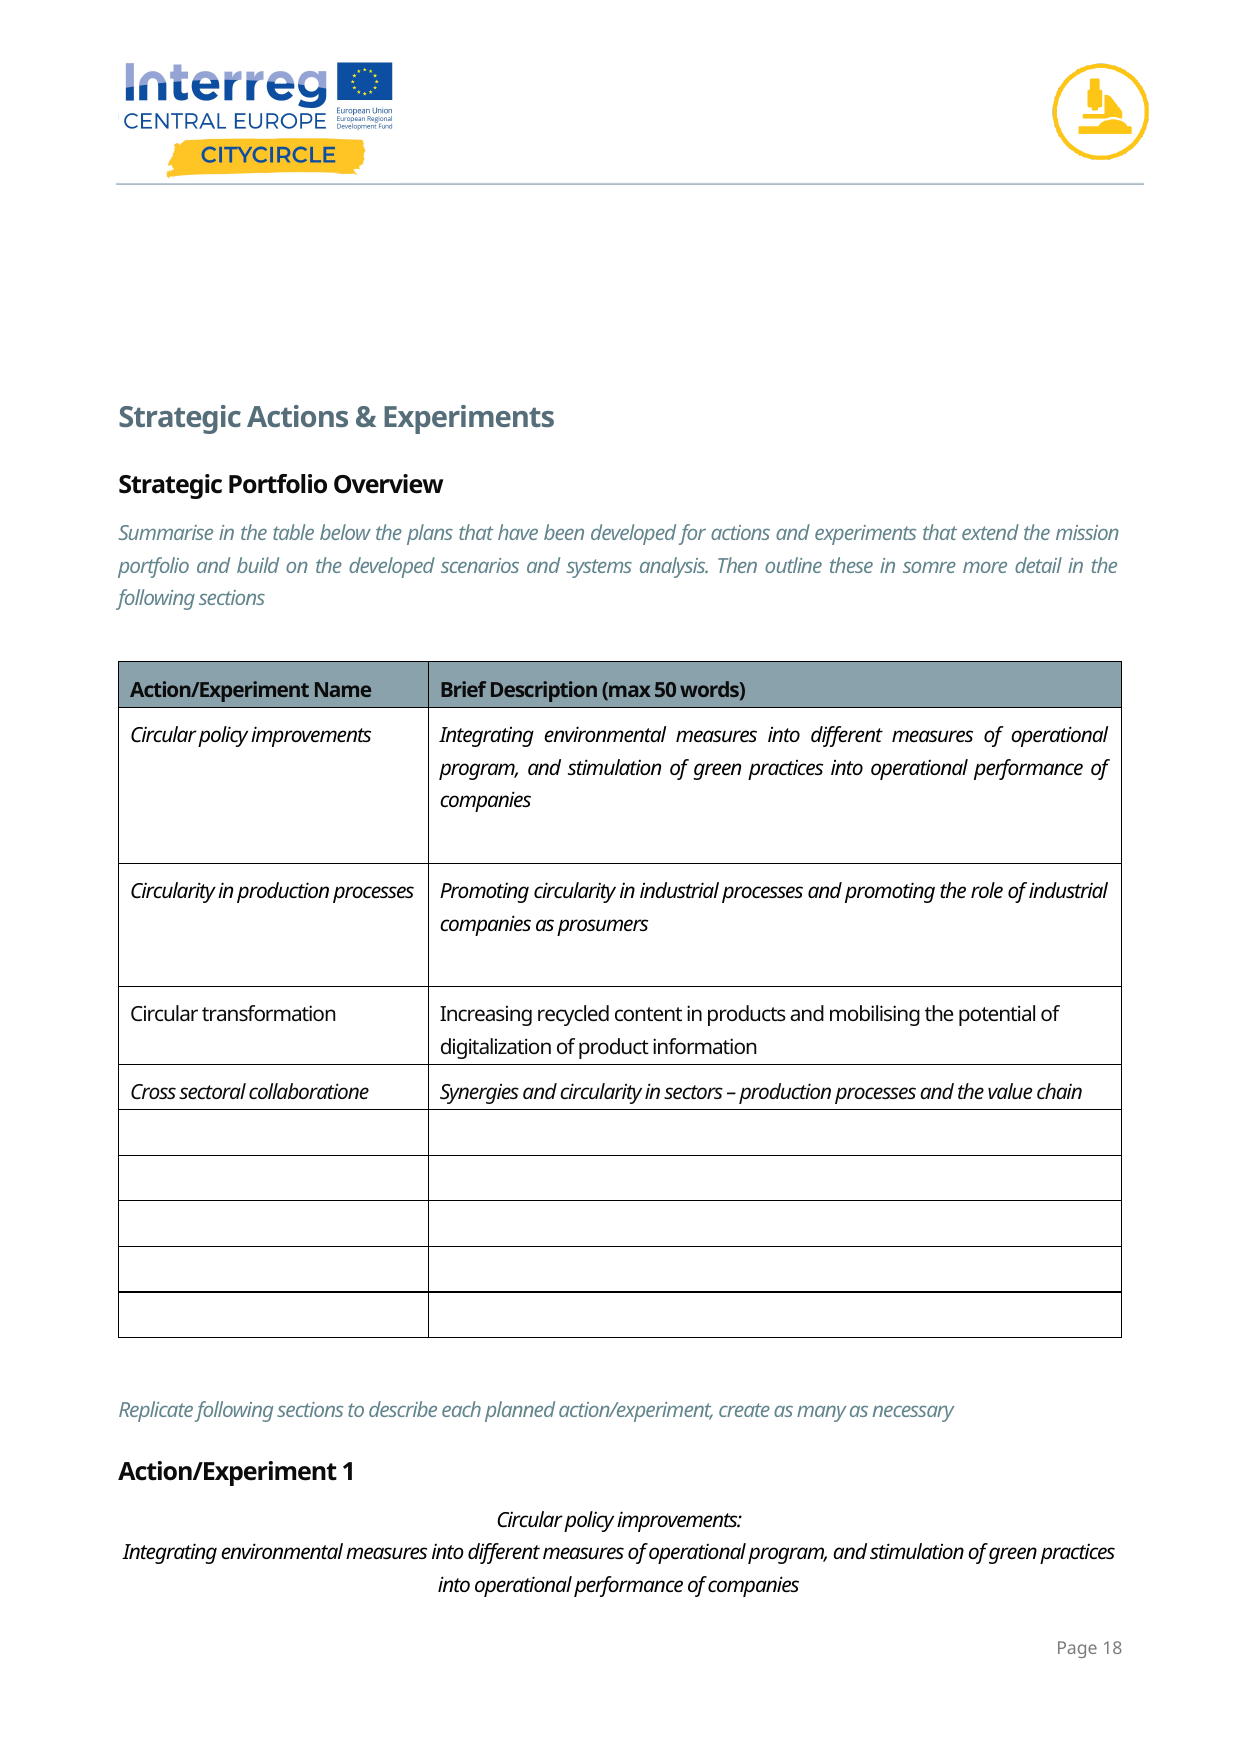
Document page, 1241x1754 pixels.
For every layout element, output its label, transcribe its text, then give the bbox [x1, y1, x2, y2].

table_cell Circularity in production processes [119, 864, 428, 986]
table_cell [119, 1156, 428, 1200]
text Replicate following sections to describe each planned action/experiment, create as many as necessary [118, 1396, 1122, 1424]
table_cell [429, 1293, 1121, 1337]
table_cell [429, 1110, 1121, 1155]
table_cell Circular policy improvements [119, 708, 428, 862]
table_cell [119, 1110, 428, 1155]
table_cell Increasing recycled content in products and mobilising the potential of digitalization of product information [429, 987, 1121, 1064]
table_cell Synergies and circularity in sectors – production processes and the value chain [429, 1065, 1121, 1109]
table_cell [119, 1201, 428, 1246]
text Strategic Portfolio Overview [118, 467, 1122, 501]
table_cell Cross sectoral collaboratione [119, 1065, 428, 1109]
table_cell [429, 1201, 1121, 1246]
picture [54, 1, 1190, 238]
text Action/Experiment 1 [118, 1453, 1122, 1487]
table_cell Circular transformation [119, 987, 428, 1064]
table_cell [119, 1247, 428, 1291]
table_cell [429, 1247, 1121, 1291]
table_cell [119, 1293, 428, 1337]
table_header Action/Experiment Name [119, 662, 428, 707]
text Summarise in the table below the plans that have been developed for actions and experiments that extend the mission portfolio and build on the developed scenarios and systems analysis. Then outline these in somre more detail in the following sections [118, 518, 1122, 612]
table_header Brief Description (max 50 words) [429, 662, 1121, 707]
table_cell Promoting circularity in industrial processes and promoting the role of industrial companies as prosumers [429, 864, 1121, 986]
table_cell [429, 1156, 1121, 1200]
table_cell Integrating environmental measures into different measures of operational program, and stimulation of green practices into operational performance of companies [429, 708, 1121, 862]
text Circular policy improvements: Integrating environmental measures into different measures of operational program, and stimulation of green practices into operational performance of companies [118, 1505, 1122, 1598]
text Strategic Actions & Experiments [118, 396, 1122, 436]
